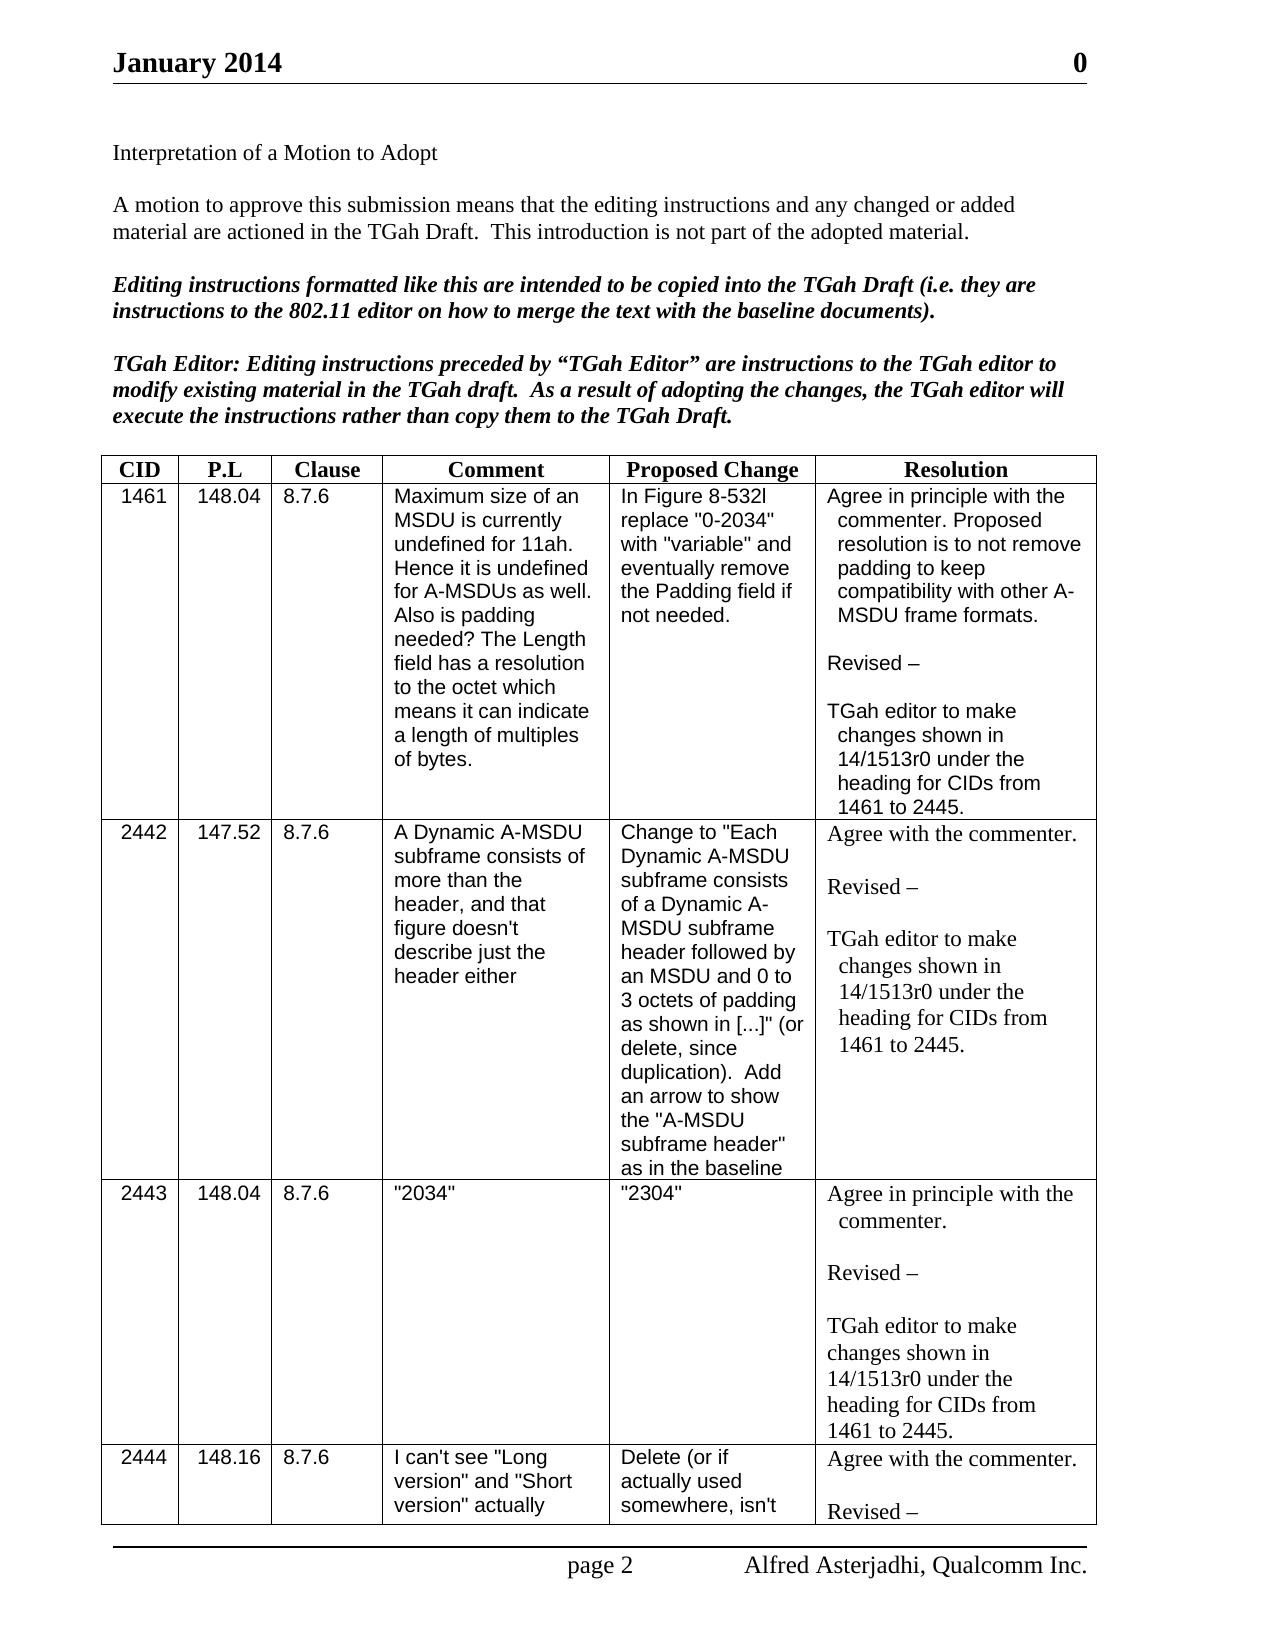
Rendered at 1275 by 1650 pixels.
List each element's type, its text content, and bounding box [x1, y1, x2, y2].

table_header Resolution [816, 456, 1096, 482]
table_cell "2034" [383, 1180, 609, 1444]
table_cell 148.04 [179, 484, 271, 819]
table_cell Change to "Each Dynamic A-MSDU subframe consists of a Dynamic A-MSDU subframe header followed by an MSDU and 0 to 3 octets of padding as shown in [...]" (or delete, since duplication). Add an arrow to show the "A-MSDU subframe header" as in the baseline [610, 820, 815, 1179]
table_cell Agree in principle with the commenter. Revised – TGah editor to make changes shown in 14/1513r0 under the heading for CIDs from 1461 to 2445. [816, 1180, 1096, 1444]
text Interpretation of a Motion to Adopt [112, 139, 1087, 165]
table_header Comment [383, 456, 609, 482]
table_cell Delete (or if actually used somewhere, isn't "Medium version" also needed?) [610, 1445, 815, 1524]
text TGah Editor: Editing instructions preceded by “TGah Editor” are instructions to the TGah editor to modify existing material in the TGah draft. As a result of adopting the changes, the TGah editor will execute the instructions rather than copy them to the TGah Draft. [112, 350, 1087, 429]
table_header CID [102, 456, 178, 482]
table_cell 148.16 [179, 1445, 271, 1524]
table_cell 8.7.6 [272, 820, 382, 1179]
table_header Proposed Change [610, 456, 815, 482]
table_cell 2444 [102, 1445, 178, 1524]
table_cell 148.04 [179, 1180, 271, 1444]
table_cell 1461 [102, 484, 178, 819]
table_cell "2304" [610, 1180, 815, 1444]
table_header Clause [272, 456, 382, 482]
table_header P.L [179, 456, 271, 482]
table_cell A Dynamic A-MSDU subframe consists of more than the header, and that figure doesn't describe just the header either [383, 820, 609, 1179]
table_cell Agree in principle with the commenter. Proposed resolution is to not remove padding to keep compatibility with other A-MSDU frame formats. Revised – TGah editor to make changes shown in 14/1513r0 under the heading for CIDs from 1461 to 2445. [816, 484, 1096, 819]
table_cell In Figure 8-532l replace "0-2034" with "variable" and eventually remove the Padding field if not needed. [610, 484, 815, 819]
table_cell 8.7.6 [272, 484, 382, 819]
table_cell 147.52 [179, 820, 271, 1179]
table_cell Agree with the commenter. Revised – TGah editor to make changes shown in 14/1513r0 under the heading for CIDs from 1461 to 2445. [816, 820, 1096, 1179]
table_cell Agree with the commenter. Revised – TGah editor to make changes shown in 14/1513r0 under the heading for CIDs from 1461 to 2445. [816, 1445, 1096, 1524]
table_cell 8.7.6 [272, 1180, 382, 1444]
table_cell I can't see "Long version" and "Short version" actually being used anywhere else [383, 1445, 609, 1524]
text Editing instructions formatted like this are intended to be copied into the TGah Draft (i.e. they are instructions to the 802.11 editor on how to merge the text with the baseline documents). [112, 271, 1087, 323]
table_cell 2443 [102, 1180, 178, 1444]
table_cell 2442 [102, 820, 178, 1179]
text A motion to approve this submission means that the editing instructions and any changed or added material are actioned in the TGah Draft. This introduction is not part of the adopted material. [112, 192, 1087, 244]
table_cell Maximum size of an MSDU is currently undefined for 11ah. Hence it is undefined for A-MSDUs as well. Also is padding needed? The Length field has a resolution to the octet which means it can indicate a length of multiples of bytes. [383, 484, 609, 819]
table_cell 8.7.6 [272, 1445, 382, 1524]
